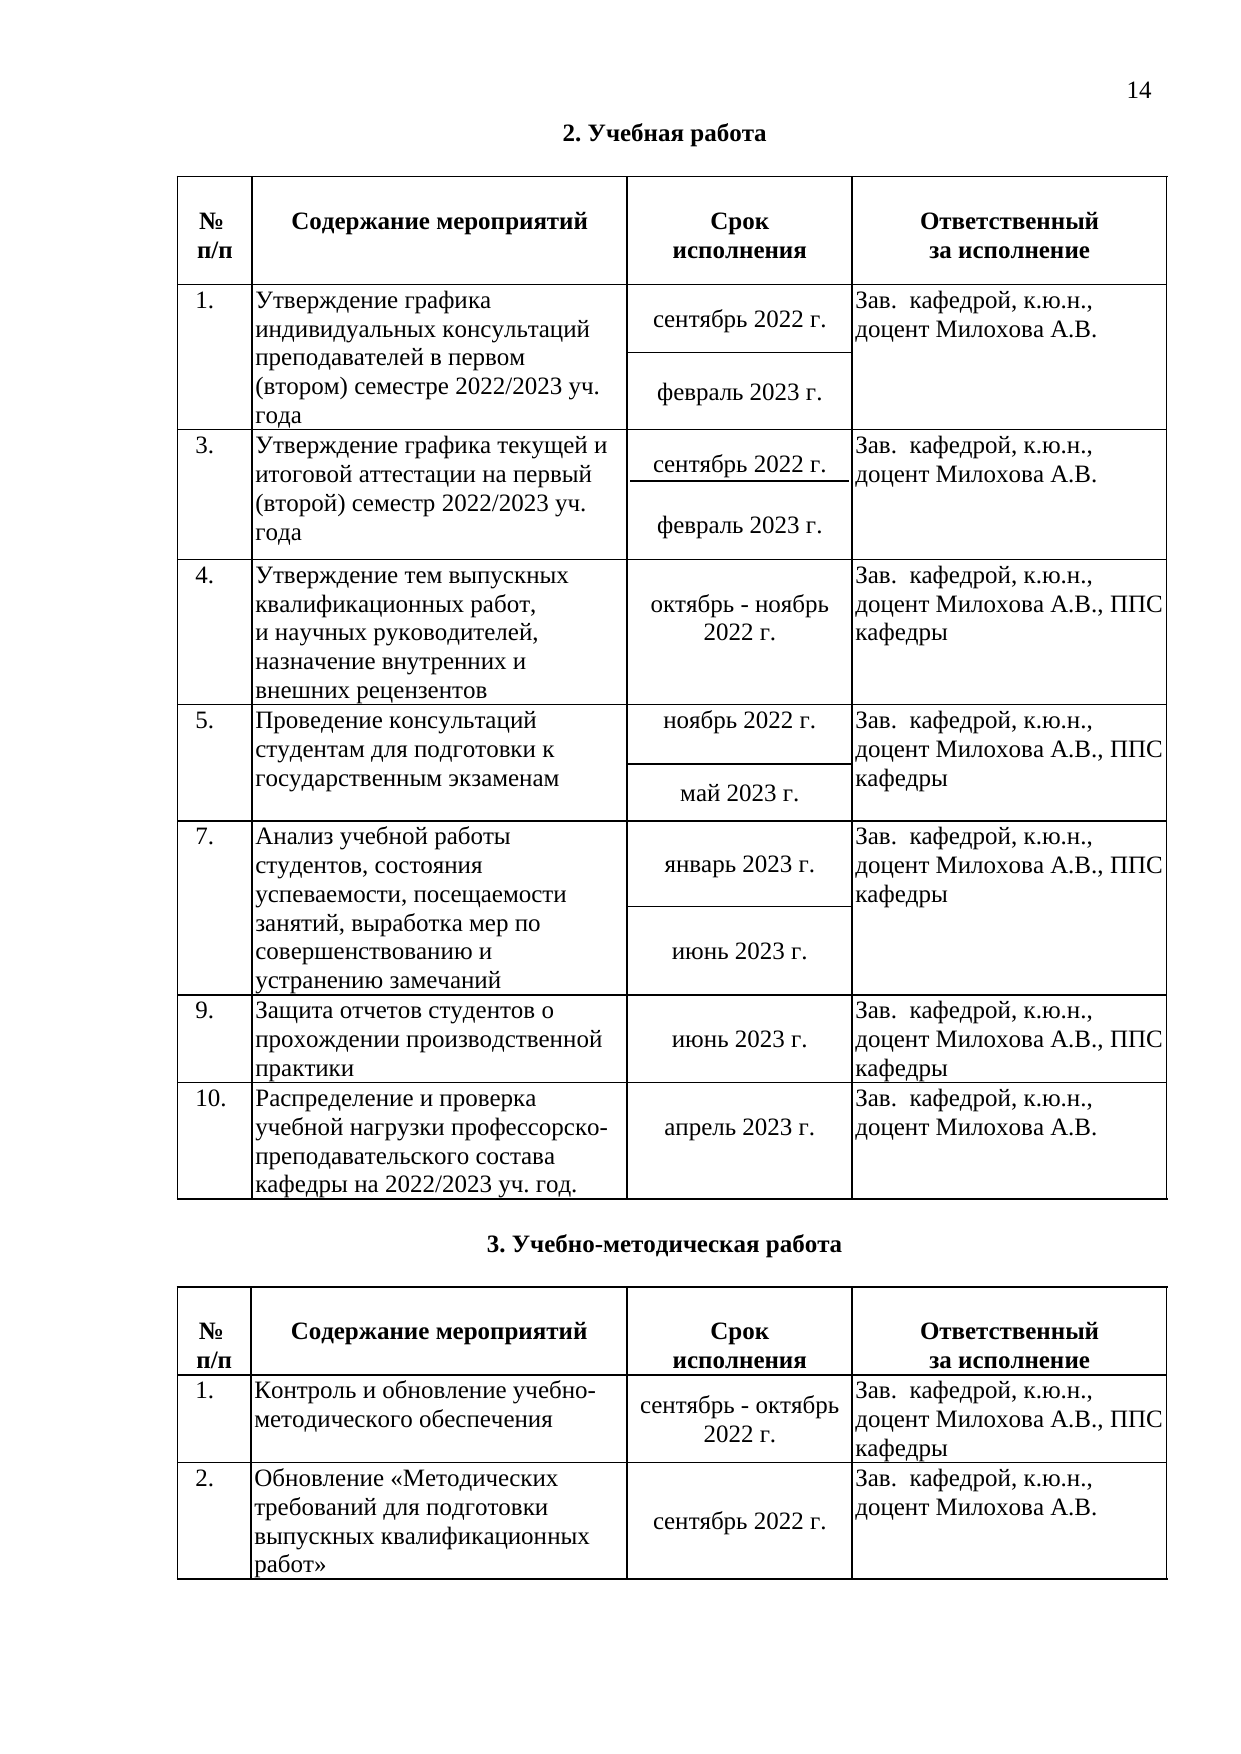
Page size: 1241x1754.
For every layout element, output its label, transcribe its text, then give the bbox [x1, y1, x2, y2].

table_cell Защита отчетов студентов о прохождении производственной практики [253, 996, 626, 1082]
table_cell [178, 560, 251, 704]
table_cell Зав. кафедрой, к.ю.н., доцент Милохова А.В. [853, 430, 1166, 558]
table_header Содержание мероприятий [253, 177, 626, 283]
table_cell Зав. кафедрой, к.ю.н., доцент Милохова А.В. [853, 1083, 1166, 1198]
table_cell Зав. кафедрой, к.ю.н., доцент Милохова А.В. [853, 1463, 1166, 1578]
table_cell май 2023 г. [628, 765, 851, 820]
table_cell [178, 1083, 251, 1198]
text 3. Учебно-методическая работа [177, 1229, 1152, 1257]
table_cell Утверждение графика индивидуальных консультаций преподавателей в первом (втором) семестре 2022/2023 уч. года [253, 285, 626, 429]
table_cell июнь 2023 г. [628, 996, 851, 1082]
text 2. Учебная работа [177, 118, 1152, 147]
table_cell сентябрь - октябрь 2022 г. [628, 1376, 851, 1462]
table_cell июнь 2023 г. [628, 907, 851, 994]
table_cell Утверждение тем выпускных квалификационных работ, и научных руководителей, назначение внутренних и внешних рецензентов [253, 560, 626, 704]
table_cell январь 2023 г. [628, 822, 851, 906]
table_header Срок исполнения [628, 177, 851, 283]
table_cell [178, 1376, 250, 1462]
table_header Содержание мероприятий [252, 1288, 626, 1374]
table_cell [178, 1463, 250, 1578]
table_header № п/п [178, 1288, 250, 1374]
table_header Срок исполнения [628, 1288, 851, 1374]
table_cell февраль 2023 г. [628, 353, 851, 429]
table_cell Зав. кафедрой, к.ю.н., доцент Милохова А.В., ППС кафедры [853, 996, 1166, 1082]
table_cell Анализ учебной работы студентов, состояния успеваемости, посещаемости занятий, выработка мер по совершенствованию и устранению замечаний [253, 822, 626, 994]
table_cell ноябрь 2022 г. [628, 705, 851, 763]
table_cell Зав. кафедрой, к.ю.н., доцент Милохова А.В., ППС кафедры [853, 822, 1166, 994]
table_cell [178, 822, 251, 994]
table_cell [178, 996, 251, 1082]
table_cell Утверждение графика текущей и итоговой аттестации на первый (второй) семестр 2022/2023 уч. года [253, 430, 626, 558]
table_cell Зав. кафедрой, к.ю.н., доцент Милохова А.В. [853, 285, 1166, 429]
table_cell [853, 1376, 1166, 1462]
table_cell Зав. кафедрой, к.ю.н., доцент Милохова А.В., ППС кафедры [853, 560, 1166, 704]
table_cell Зав. кафедрой, к.ю.н., доцент Милохова А.В., ППС кафедры [853, 705, 1166, 820]
table_cell октябрь - ноябрь 2022 г. [628, 560, 851, 704]
table_header № п/п [178, 177, 251, 283]
table_cell сентябрь 2022 г. февраль 2023 г. [628, 430, 851, 558]
table_cell Распределение и проверка учебной нагрузки профессорско-преподавательского состава кафедры на 2022/2023 уч. год. [253, 1083, 626, 1198]
table_cell [178, 285, 251, 429]
table_cell апрель 2023 г. [628, 1083, 851, 1198]
table_cell сентябрь 2022 г. [628, 285, 851, 352]
table_header Ответственный за исполнение [853, 177, 1166, 283]
table_cell сентябрь 2022 г. [628, 1463, 851, 1578]
table_header Ответственный за исполнение [853, 1288, 1166, 1374]
table_cell Контроль и обновление учебно-методического обеспечения [252, 1376, 626, 1462]
table_cell [178, 705, 251, 820]
table_cell Обновление «Методических требований для подготовки выпускных квалификационных работ» [252, 1463, 626, 1578]
table_cell [178, 430, 251, 558]
table_cell Проведение консультаций студентам для подготовки к государственным экзаменам [253, 705, 626, 820]
